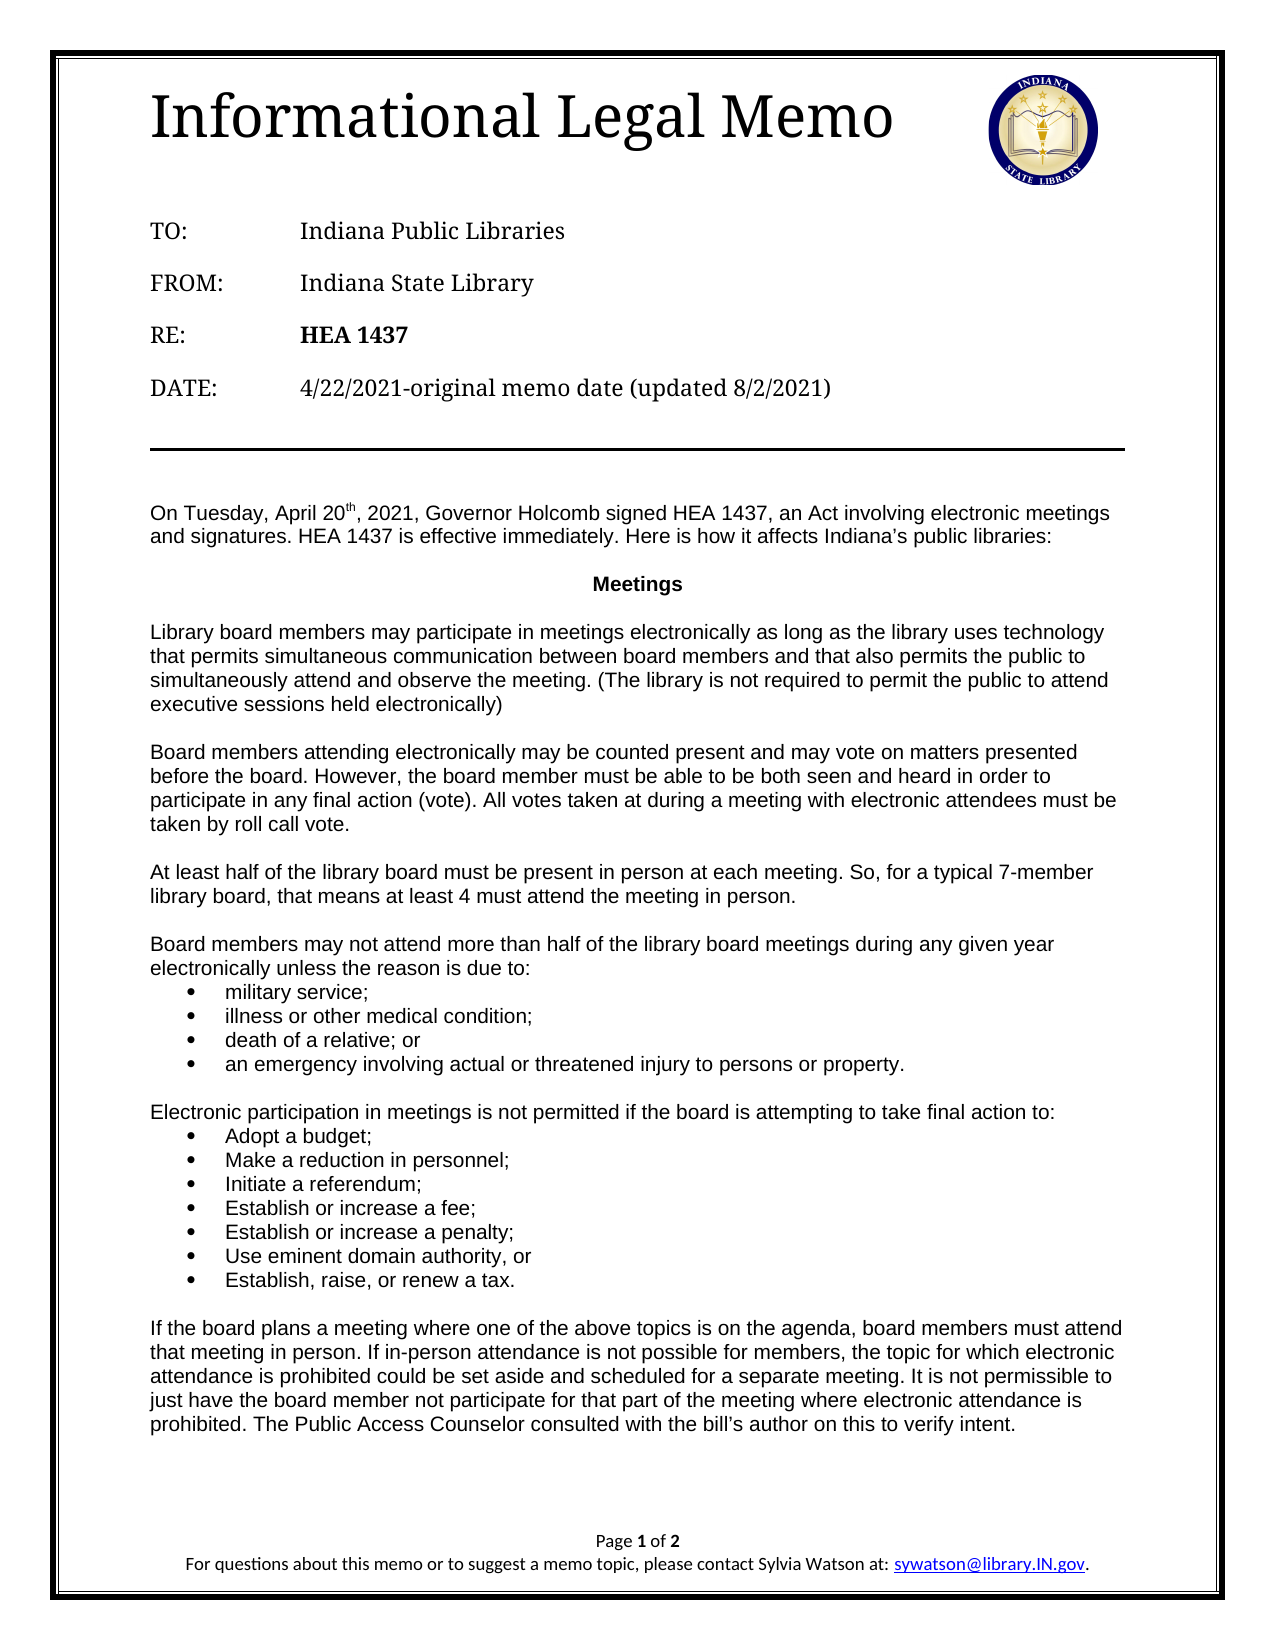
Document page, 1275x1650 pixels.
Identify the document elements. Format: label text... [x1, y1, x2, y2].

list Use eminent domain authority, or [187, 1244, 1125, 1268]
list illness or other medical condition; [187, 1003, 1125, 1028]
list Establish or increase a penalty; [187, 1220, 1125, 1244]
list Initiate a referendum; [187, 1172, 1125, 1196]
text On Tuesday, April 20th, 2021, Governor Holcomb signed HEA 1437, an Act involving electronic meetings and signatures. HEA 1437 is effective immediately. Here is how it affects Indiana’s public libraries: [150, 500, 1125, 548]
list Adopt a budget; [187, 1124, 1125, 1148]
text TO: Indiana Public Libraries [150, 215, 1125, 246]
list an emergency involving actual or threatened injury to persons or property. [187, 1052, 1125, 1076]
text At least half of the library board must be present in person at each meeting. So, for a typical 7-member library board, that means at least 4 must attend the meeting in person. [150, 860, 1125, 908]
text FROM: Indiana State Library [150, 267, 1125, 298]
text DATE: 4/22/2021-original memo date (updated 8/2/2021) [150, 371, 1125, 403]
picture [988, 75, 1098, 185]
text If the board plans a meeting where one of the above topics is on the agenda, board members must attend that meeting in person. If in-person attendance is not possible for members, the topic for which electronic attendance is prohibited could be set aside and scheduled for a separate meeting. It is not permissible to just have the board member not participate for that part of the meeting where electronic attendance is prohibited. The Public Access Counselor consulted with the bill’s author on this to verify intent. [150, 1316, 1125, 1436]
text Electronic participation in meetings is not permitted if the board is attempting to take final action to: [150, 1100, 1125, 1124]
text Board members may not attend more than half of the library board meetings during any given year electronically unless the reason is due to: [150, 932, 1125, 979]
list military service; [187, 979, 1125, 1003]
text Library board members may participate in meetings electronically as long as the library uses technology that permits simultaneous communication between board members and that also permits the public to simultaneously attend and observe the meeting. (The library is not required to permit the public to attend executive sessions held electronically) [150, 620, 1125, 716]
list death of a relative; or [187, 1028, 1125, 1052]
list Establish, raise, or renew a tax. [187, 1268, 1125, 1292]
text Meetings [150, 572, 1125, 596]
text RE: HEA 1437 [150, 319, 1125, 351]
text Board members attending electronically may be counted present and may vote on matters presented before the board. However, the board member must be able to be both seen and heard in order to participate in any final action (vote). All votes taken at during a meeting with electronic attendees must be taken by roll call vote. [150, 740, 1125, 836]
list Establish or increase a fee; [187, 1196, 1125, 1220]
list Make a reduction in personnel; [187, 1148, 1125, 1172]
